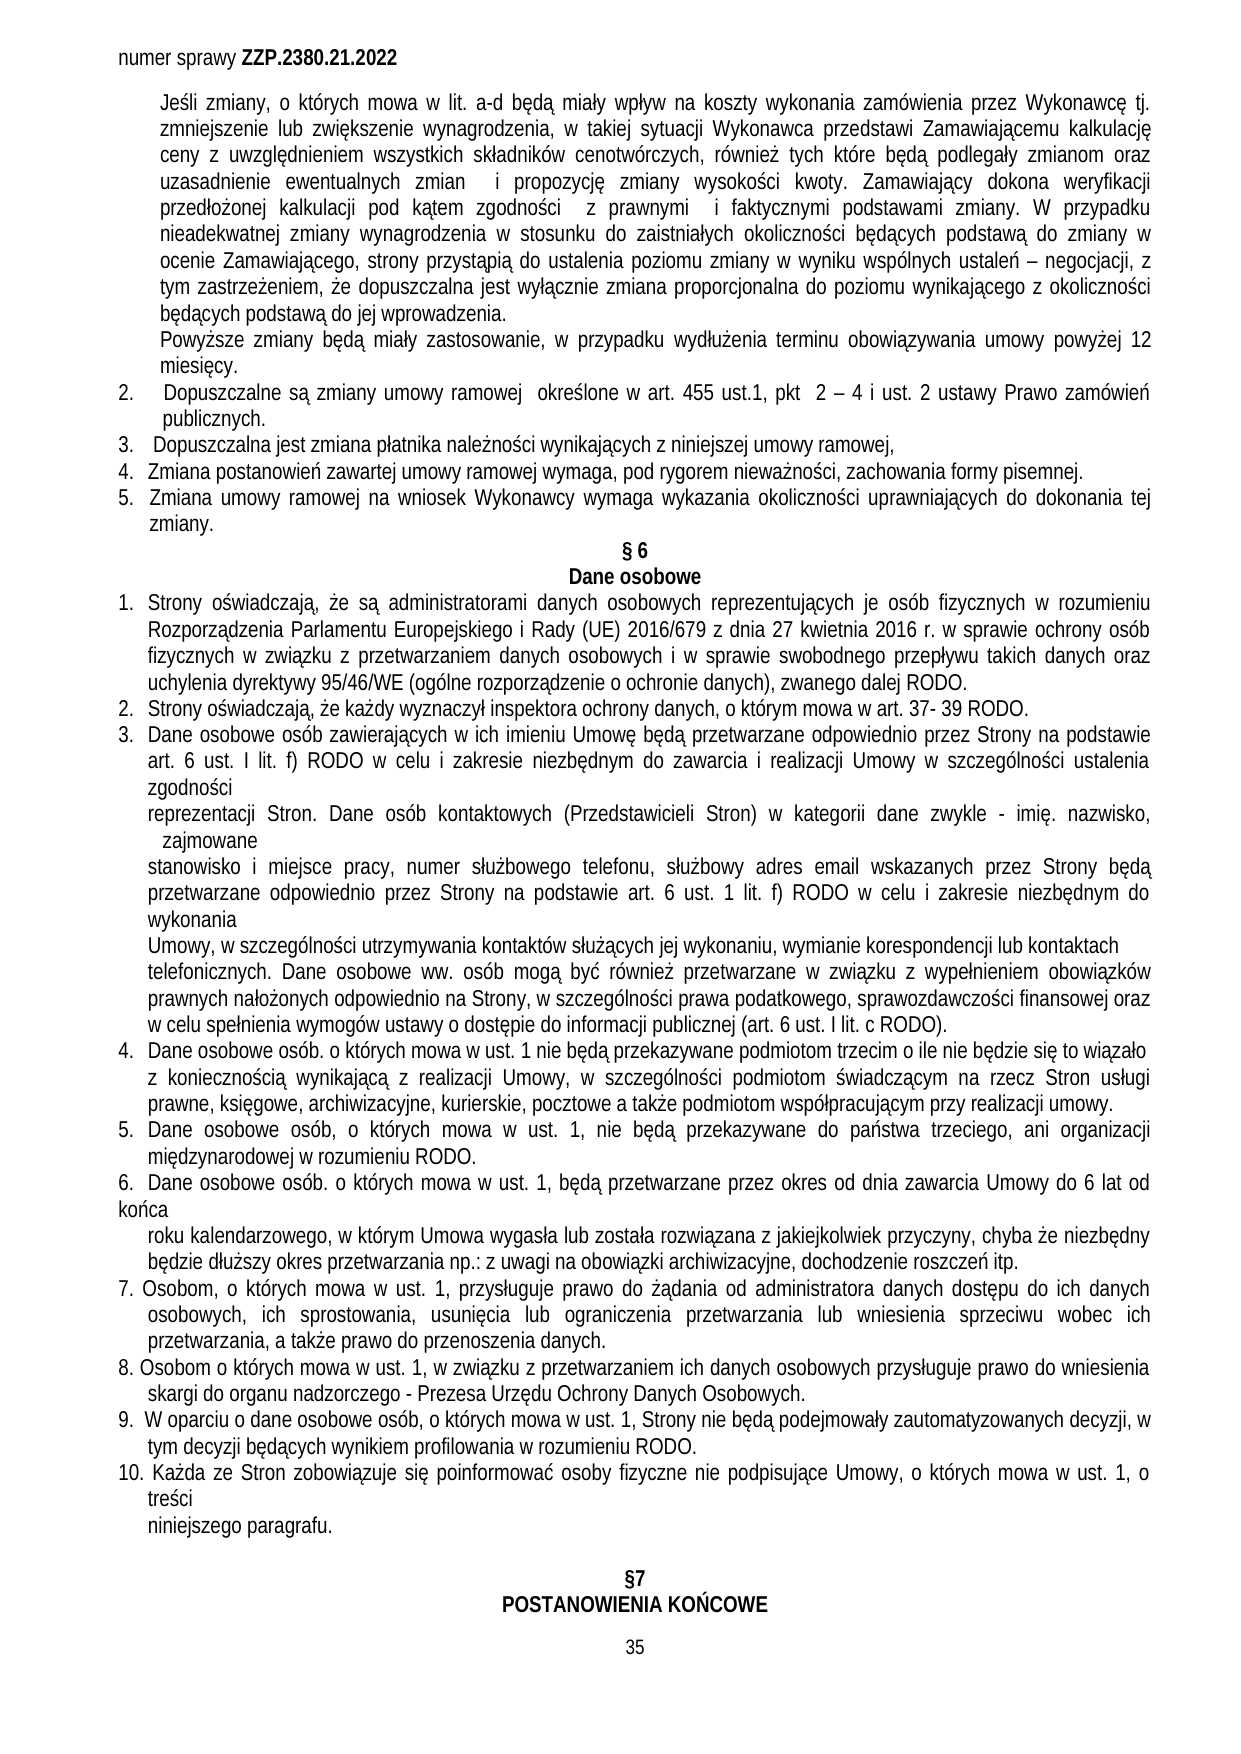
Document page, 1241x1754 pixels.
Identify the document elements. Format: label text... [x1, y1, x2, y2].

text §7 [118, 1564, 1152, 1591]
text stanowisko i miejsce pracy, numer służbowego telefonu, służbowy adres email wskazanych przez Strony będą przetwarzane odpowiednio przez Strony na podstawie art. 6 ust. 1 lit. f) RODO w celu i zakresie niezbędnym do wykonania [148, 853, 1152, 932]
text § 6 [118, 537, 1152, 563]
text Powyższe zmiany będą miały zastosowanie, w przypadku wydłużenia terminu obowiązywania umowy powyżej 12 miesięcy. [160, 326, 1152, 378]
text Jeśli zmiany, o których mowa w lit. a-d będą miały wpływ na koszty wykonania zamówienia przez Wykonawcę tj. zmniejszenie lub zwiększenie wynagrodzenia, w takiej sytuacji Wykonawca przedstawi Zamawiającemu kalkulację ceny z uwzględnieniem wszystkich składników cenotwórczych, również tych które będą podlegały zmianom oraz uzasadnienie ewentualnych zmian i propozycję zmiany wysokości kwoty. Zamawiający dokona weryfikacji przedłożonej kalkulacji pod kątem zgodności z prawnymi i faktycznymi podstawami zmiany. W przypadku nieadekwatnej zmiany wynagrodzenia w stosunku do zaistniałych okoliczności będących podstawą do zmiany w ocenie Zamawiającego, strony przystąpią do ustalenia poziomu zmiany w wyniku wspólnych ustaleń – negocjacji, z tym zastrzeżeniem, że dopuszczalna jest wyłącznie zmiana proporcjonalna do poziomu wynikającego z okoliczności będących podstawą do jej wprowadzenia. [160, 89, 1152, 326]
text 4. Zmiana postanowień zawartej umowy ramowej wymaga, pod rygorem nieważności, zachowania formy pisemnej. [118, 458, 1152, 484]
text reprezentacji Stron. Dane osób kontaktowych (Przedstawicieli Stron) w kategorii dane zwykle - imię. nazwisko, zajmowane [148, 800, 1152, 853]
list Dane osobowe osób. o których mowa w ust. 1, będą przetwarzane przez okres od dnia zawarcia Umowy do 6 lat od końca [118, 1169, 1152, 1222]
text 7. Osobom, o których mowa w ust. 1, przysługuje prawo do żądania od administratora danych dostępu do ich danych osobowych, ich sprostowania, usunięcia lub ograniczenia przetwarzania lub wniesienia sprzeciwu wobec ich przetwarzania, a także prawo do przenoszenia danych. [118, 1274, 1152, 1354]
list Dane osobowe osób. o których mowa w ust. 1 nie będą przekazywane podmiotom trzecim o ile nie będzie się to wiązało [118, 1037, 1152, 1064]
list Strony oświadczają, że są administratorami danych osobowych reprezentujących je osób fizycznych w rozumieniu Rozporządzenia Parlamentu Europejskiego i Rady (UE) 2016/679 z dnia 27 kwietnia 2016 r. w sprawie ochrony osób fizycznych w związku z przetwarzaniem danych osobowych i w sprawie swobodnego przepływu takich danych oraz uchylenia dyrektywy 95/46/WE (ogólne rozporządzenie o ochronie danych), zwanego dalej RODO. [118, 589, 1152, 695]
list Dane osobowe osób, o których mowa w ust. 1, nie będą przekazywane do państwa trzeciego, ani organizacji międzynarodowej w rozumieniu RODO. [118, 1116, 1152, 1169]
text telefonicznych. Dane osobowe ww. osób mogą być również przetwarzane w związku z wypełnieniem obowiązków prawnych nałożonych odpowiednio na Strony, w szczególności prawa podatkowego, sprawozdawczości finansowej oraz w celu spełnienia wymogów ustawy o dostępie do informacji publicznej (art. 6 ust. I lit. c RODO). [148, 958, 1152, 1037]
text Umowy, w szczególności utrzymywania kontaktów służących jej wykonaniu, wymianie korespondencji lub kontaktach [148, 932, 1152, 958]
text roku kalendarzowego, w którym Umowa wygasła lub została rozwiązana z jakiejkolwiek przyczyny, chyba że niezbędny będzie dłuższy okres przetwarzania np.: z uwagi na obowiązki archiwizacyjne, dochodzenie roszczeń itp. [148, 1222, 1152, 1274]
list Dopuszczalne są zmiany umowy ramowej określone w art. 455 ust.1, pkt 2 – 4 i ust. 2 ustawy Prawo zamówień publicznych. [118, 378, 1152, 431]
text niniejszego paragrafu. [148, 1512, 1152, 1538]
text Dane osobowe [118, 563, 1152, 589]
text 5. Zmiana umowy ramowej na wniosek Wykonawcy wymaga wykazania okoliczności uprawniających do dokonania tej zmiany. [118, 484, 1152, 537]
text POSTANOWIENIA KOŃCOWE [118, 1591, 1152, 1617]
text 8. Osobom o których mowa w ust. 1, w związku z przetwarzaniem ich danych osobowych przysługuje prawo do wniesienia skargi do organu nadzorczego - Prezesa Urzędu Ochrony Danych Osobowych. [118, 1354, 1152, 1406]
text 10. Każda ze Stron zobowiązuje się poinformować osoby fizyczne nie podpisujące Umowy, o których mowa w ust. 1, o treści [118, 1459, 1152, 1512]
list Dane osobowe osób zawierających w ich imieniu Umowę będą przetwarzane odpowiednio przez Strony na podstawie art. 6 ust. I lit. f) RODO w celu i zakresie niezbędnym do zawarcia i realizacji Umowy w szczególności ustalenia zgodności [118, 721, 1152, 800]
text 9. W oparciu o dane osobowe osób, o których mowa w ust. 1, Strony nie będą podejmowały zautomatyzowanych decyzji, w tym decyzji będących wynikiem profilowania w rozumieniu RODO. [118, 1406, 1152, 1459]
list Strony oświadczają, że każdy wyznaczył inspektora ochrony danych, o którym mowa w art. 37- 39 RODO. [118, 695, 1152, 721]
list Dopuszczalna jest zmiana płatnika należności wynikających z niniejszej umowy ramowej, [118, 431, 1152, 458]
text z koniecznością wynikającą z realizacji Umowy, w szczególności podmiotom świadczącym na rzecz Stron usługi prawne, księgowe, archiwizacyjne, kurierskie, pocztowe a także podmiotom współpracującym przy realizacji umowy. [148, 1064, 1152, 1116]
